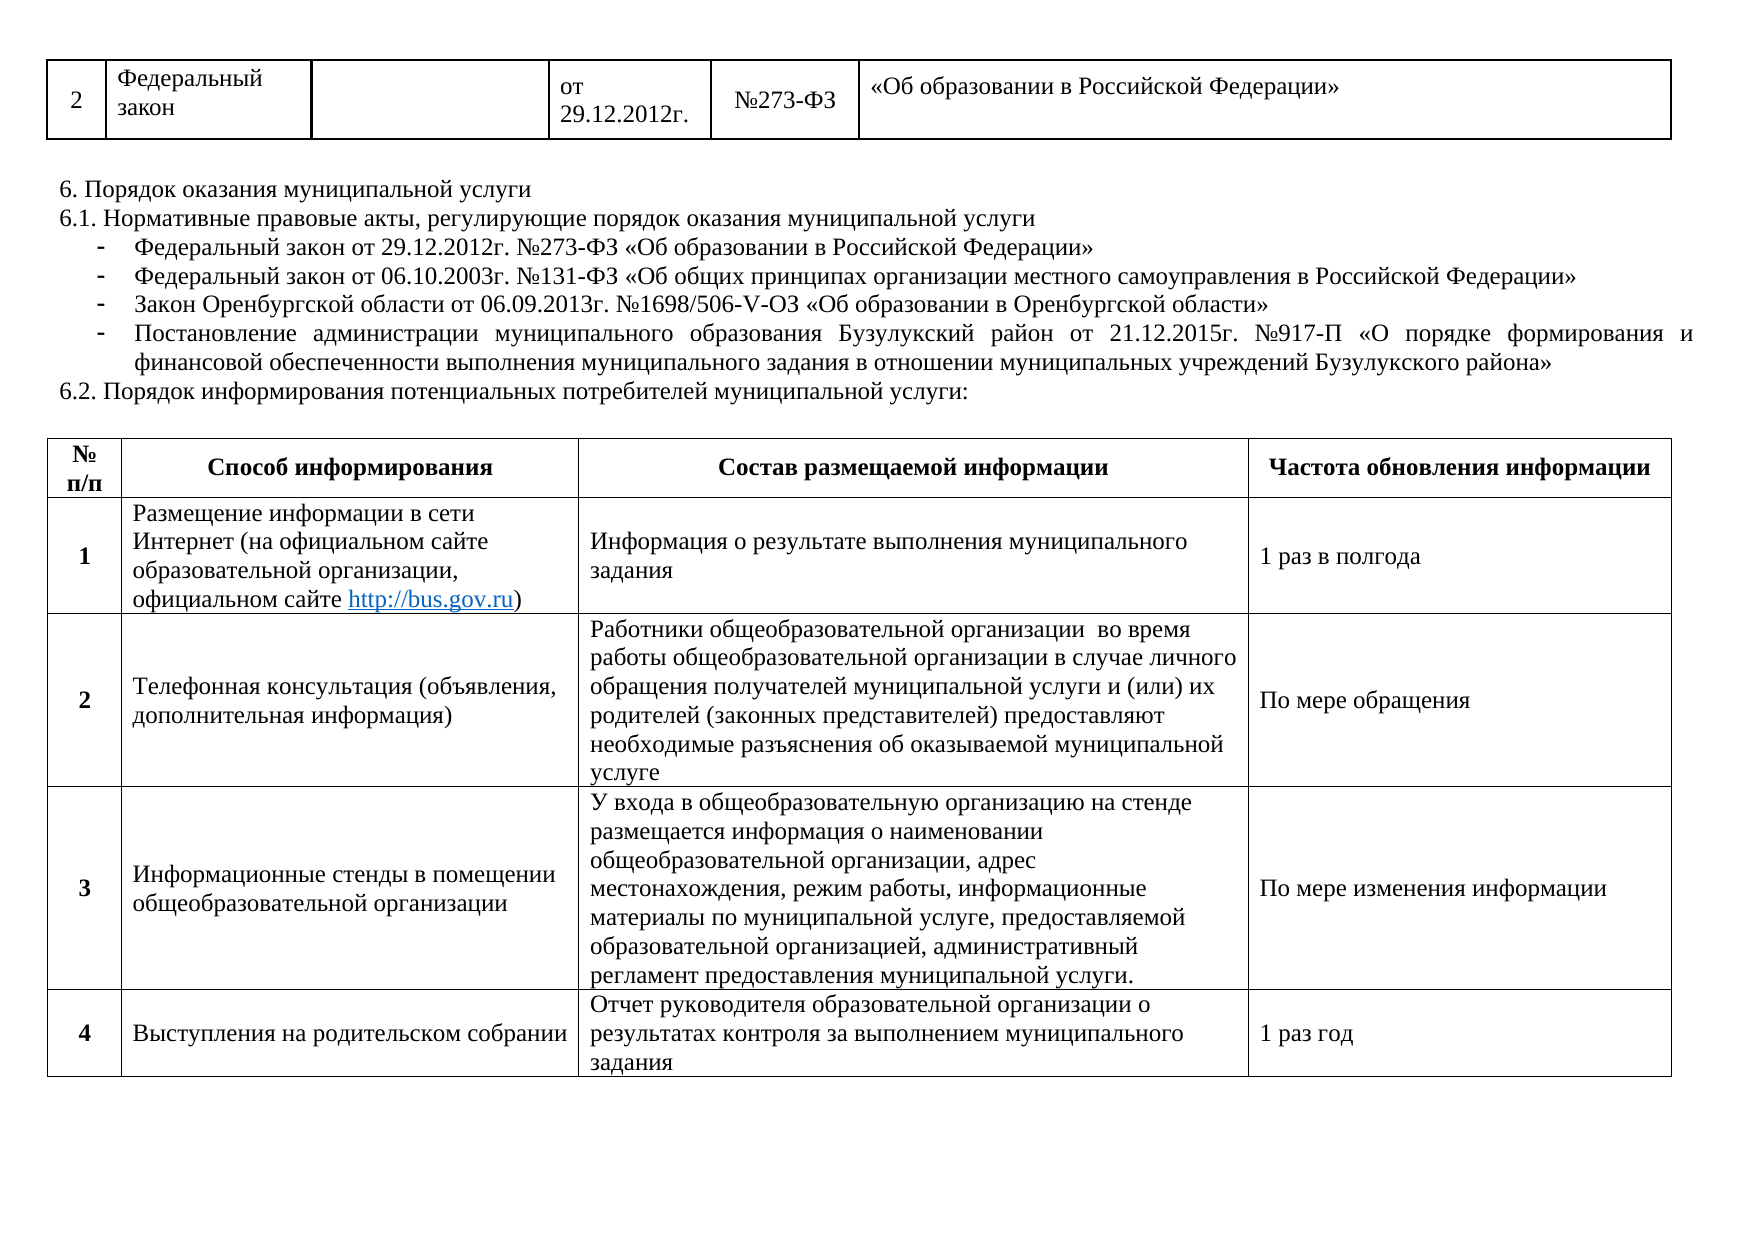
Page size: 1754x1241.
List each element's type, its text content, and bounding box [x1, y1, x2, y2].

list Закон Оренбургской области от 06.09.2013г. №1698/506-V-ОЗ «Об образовании в Оренбургской области» [97, 289, 1695, 318]
text 6.2. Порядок информирования потенциальных потребителей муниципальной услуги: [59, 376, 1695, 404]
table_cell «Об образовании в Российской Федерации» [860, 61, 1670, 138]
text 6.1. Нормативные правовые акты, регулирующие порядок оказания муниципальной услуги [59, 203, 1695, 232]
table_cell 2 [48, 61, 105, 138]
table_cell 4 [48, 990, 121, 1076]
table_header Состав размещаемой информации [579, 439, 1248, 497]
table_cell 2 [48, 614, 121, 786]
list Федеральный закон от 29.12.2012г. №273-ФЗ «Об образовании в Российской Федерации» [97, 232, 1695, 261]
table_cell Информация о результате выполнения муниципального задания [579, 498, 1248, 613]
table_cell Выступления на родительском собрании [122, 990, 578, 1076]
list Федеральный закон от 06.10.2003г. №131-ФЗ «Об общих принципах организации местного самоуправления в Российской Федерации» [97, 261, 1695, 289]
table_cell 3 [48, 787, 121, 988]
table_cell Телефонная консультация (объявления, дополнительная информация) [122, 614, 578, 786]
table_cell Федеральный закон [107, 61, 310, 138]
table_cell 1 раз год [1249, 990, 1671, 1076]
table_header № п/п [48, 439, 121, 497]
table_header Частота обновления информации [1249, 439, 1671, 497]
table_cell от 29.12.2012г. [550, 61, 710, 138]
table_cell У входа в общеобразовательную организацию на стенде размещается информация о наименовании общеобразовательной организации, адрес местонахождения, режим работы, информационные материалы по муниципальной услуге, предоставляемой образовательной организацией, административный регламент предоставления муниципальной услуги. [579, 787, 1248, 988]
list Постановление администрации муниципального образования Бузулукский район от 21.12.2015г. №917-П «О порядке формирования и финансовой обеспеченности выполнения муниципального задания в отношении муниципальных учреждений Бузулукского района» [97, 318, 1695, 376]
table_cell По мере изменения информации [1249, 787, 1671, 988]
text 6. Порядок оказания муниципальной услуги [59, 174, 1695, 203]
table_cell Отчет руководителя образовательной организации о результатах контроля за выполнением муниципального задания [579, 990, 1248, 1076]
table_cell По мере обращения [1249, 614, 1671, 786]
table_cell 1 [48, 498, 121, 613]
table_cell №273-ФЗ [712, 61, 858, 138]
table_header Способ информирования [122, 439, 578, 497]
table_cell Размещение информации в сети Интернет (на официальном сайте образовательной организации, официальном сайте http://bus.gov.ru) [122, 498, 578, 613]
table_cell Работники общеобразовательной организации во время работы общеобразовательной организации в случае личного обращения получателей муниципальной услуги и (или) их родителей (законных представителей) предоставляют необходимые разъяснения об оказываемой муниципальной услуге [579, 614, 1248, 786]
table_cell Информационные стенды в помещении общеобразовательной организации [122, 787, 578, 988]
table_cell [313, 61, 548, 138]
table_cell 1 раз в полгода [1249, 498, 1671, 613]
